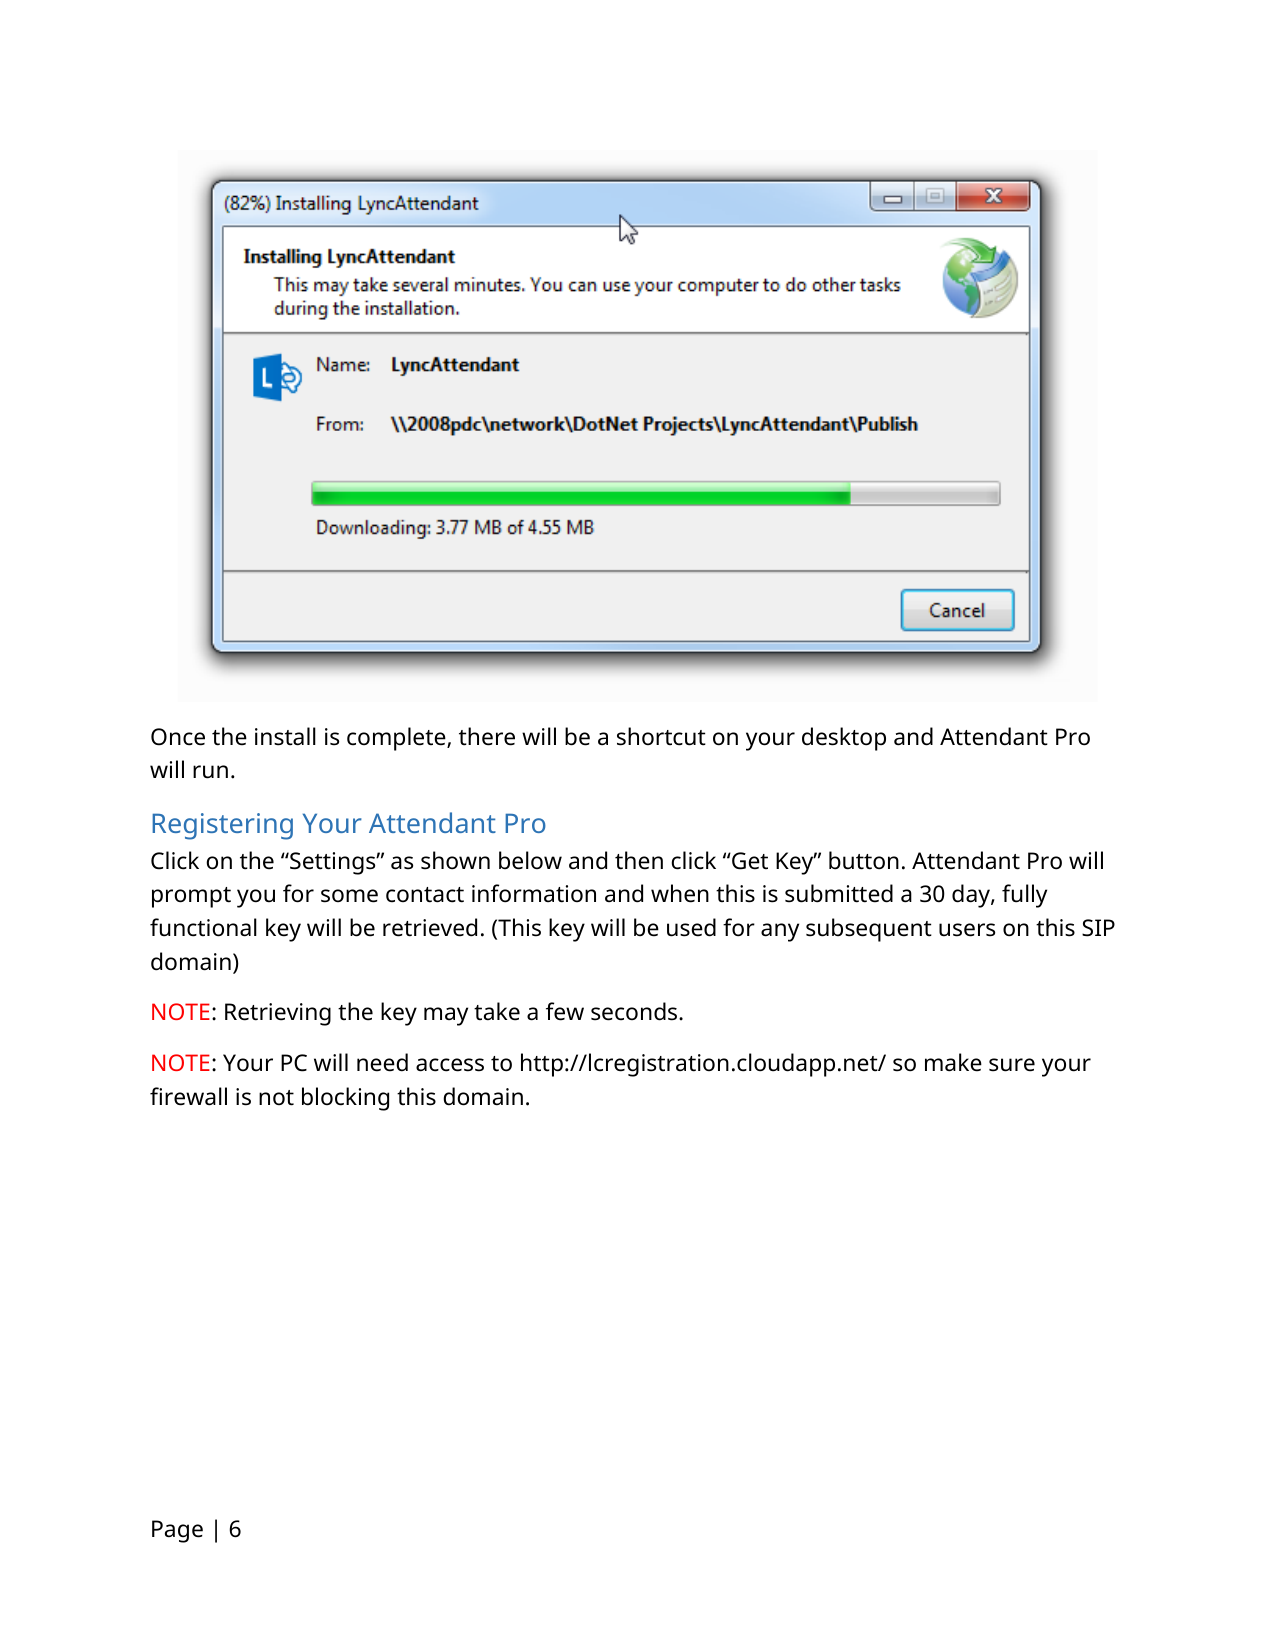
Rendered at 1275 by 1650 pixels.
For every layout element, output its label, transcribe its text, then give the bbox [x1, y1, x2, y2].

picture [177, 150, 1098, 702]
text NOTE: Retrieving the key may take a few seconds. [150, 996, 1125, 1028]
text Click on the “Settings” as shown below and then click “Get Key” button. Attendant Pro will prompt you for some contact information and when this is submitted a 30 day, fully functional key will be retrieved. (This key will be used for any subsequent users on this SIP domain) [150, 845, 1125, 977]
text NOTE: Your PC will need access to http://lcregistration.cloudapp.net/ so make sure your firewall is not blocking this domain. [150, 1047, 1125, 1112]
text Once the install is complete, there will be a shortcut on your desktop and Attendant Pro will run. [150, 721, 1125, 786]
subtitle Registering Your Attendant Pro [150, 805, 1125, 842]
